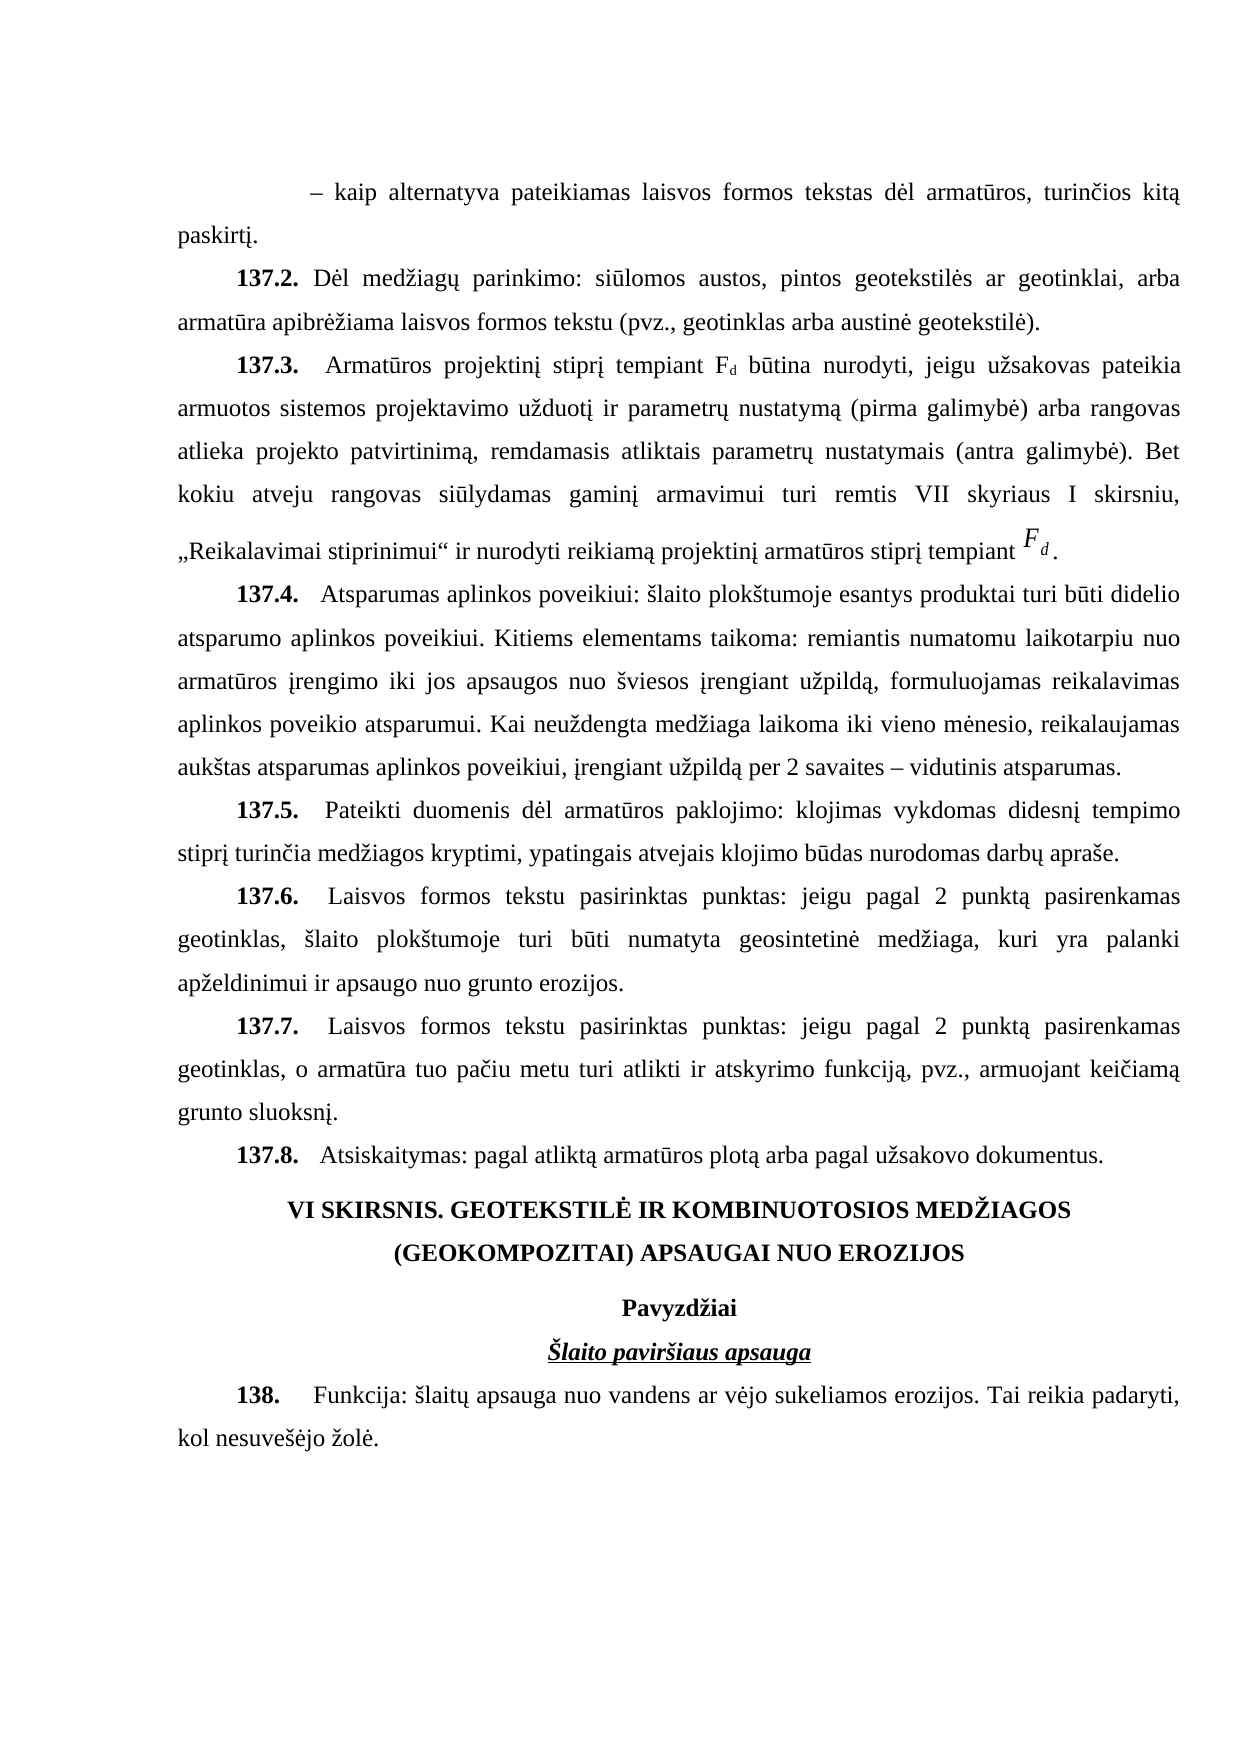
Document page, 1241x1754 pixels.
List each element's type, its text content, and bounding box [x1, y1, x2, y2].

text 138. Funkcija: šlaitų apsauga nuo vandens ar vėjo sukeliamos erozijos. Tai reikia padaryti, kol nesuvešėjo žolė. [177, 1380, 1181, 1452]
text 137.8. Atsiskaitymas: pagal atliktą armatūros plotą arba pagal užsakovo dokumentus. [177, 1140, 1181, 1169]
text Pavyzdžiai [177, 1293, 1181, 1322]
text 137.7. Laisvos formos tekstu pasirinktas punktas: jeigu pagal 2 punktą pasirenkamas geotinklas, o armatūra tuo pačiu metu turi atlikti ir atskyrimo funkciją, pvz., armuojant keičiamą grunto sluoksnį. [177, 1011, 1181, 1126]
text Šlaito paviršiaus apsauga [177, 1337, 1181, 1365]
text 137.3. Armatūros projektinį stiprį tempiant Fd būtina nurodyti, jeigu užsakovas pateikia armuotos sistemos projektavimo užduotį ir parametrų nustatymą (pirma galimybė) arba rangovas atlieka projekto patvirtinimą, remdamasis atliktais parametrų nustatymais (antra galimybė). Bet kokiu atveju rangovas siūlydamas gaminį armavimui turi remtis VII skyriaus I skirsniu, „Reikalavimai stiprinimui“ ir nurodyti reikiamą projektinį armatūros stiprį tempiant . [177, 350, 1181, 565]
text 137.5. Pateikti duomenis dėl armatūros paklojimo: klojimas vykdomas didesnį tempimo stiprį turinčia medžiagos kryptimi, ypatingais atvejais klojimo būdas nurodomas darbų apraše. [177, 795, 1181, 867]
text 137.4. Atsparumas aplinkos poveikiui: šlaito plokštumoje esantys produktai turi būti didelio atsparumo aplinkos poveikiui. Kitiems elementams taikoma: remiantis numatomu laikotarpiu nuo armatūros įrengimo iki jos apsaugos nuo šviesos įrengiant užpildą, formuluojamas reikalavimas aplinkos poveikio atsparumui. Kai neuždengta medžiaga laikoma iki vieno mėnesio, reikalaujamas aukštas atsparumas aplinkos poveikiui, įrengiant užpildą per 2 savaites – vidutinis atsparumas. [177, 579, 1181, 781]
text – kaip alternatyva pateikiamas laisvos formos tekstas dėl armatūros, turinčios kitą paskirtį. [177, 177, 1181, 249]
text 137.2. Dėl medžiagų parinkimo: siūlomos austos, pintos geotekstilės ar geotinklai, arba armatūra apibrėžiama laisvos formos tekstu (pvz., geotinklas arba austinė geotekstilė). [177, 263, 1181, 335]
text 137.6. Laisvos formos tekstu pasirinktas punktas: jeigu pagal 2 punktą pasirenkamas geotinklas, šlaito plokštumoje turi būti numatyta geosintetinė medžiaga, kuri yra palanki apželdinimui ir apsaugo nuo grunto erozijos. [177, 881, 1181, 996]
text VI SKIRSNIS. GEOTEKSTILĖ IR KOMBINUOTOSIOS MEDŽIAGOS (GEOKOMPOZITAI) APSAUGAI NUO EROZIJOS [177, 1195, 1181, 1267]
